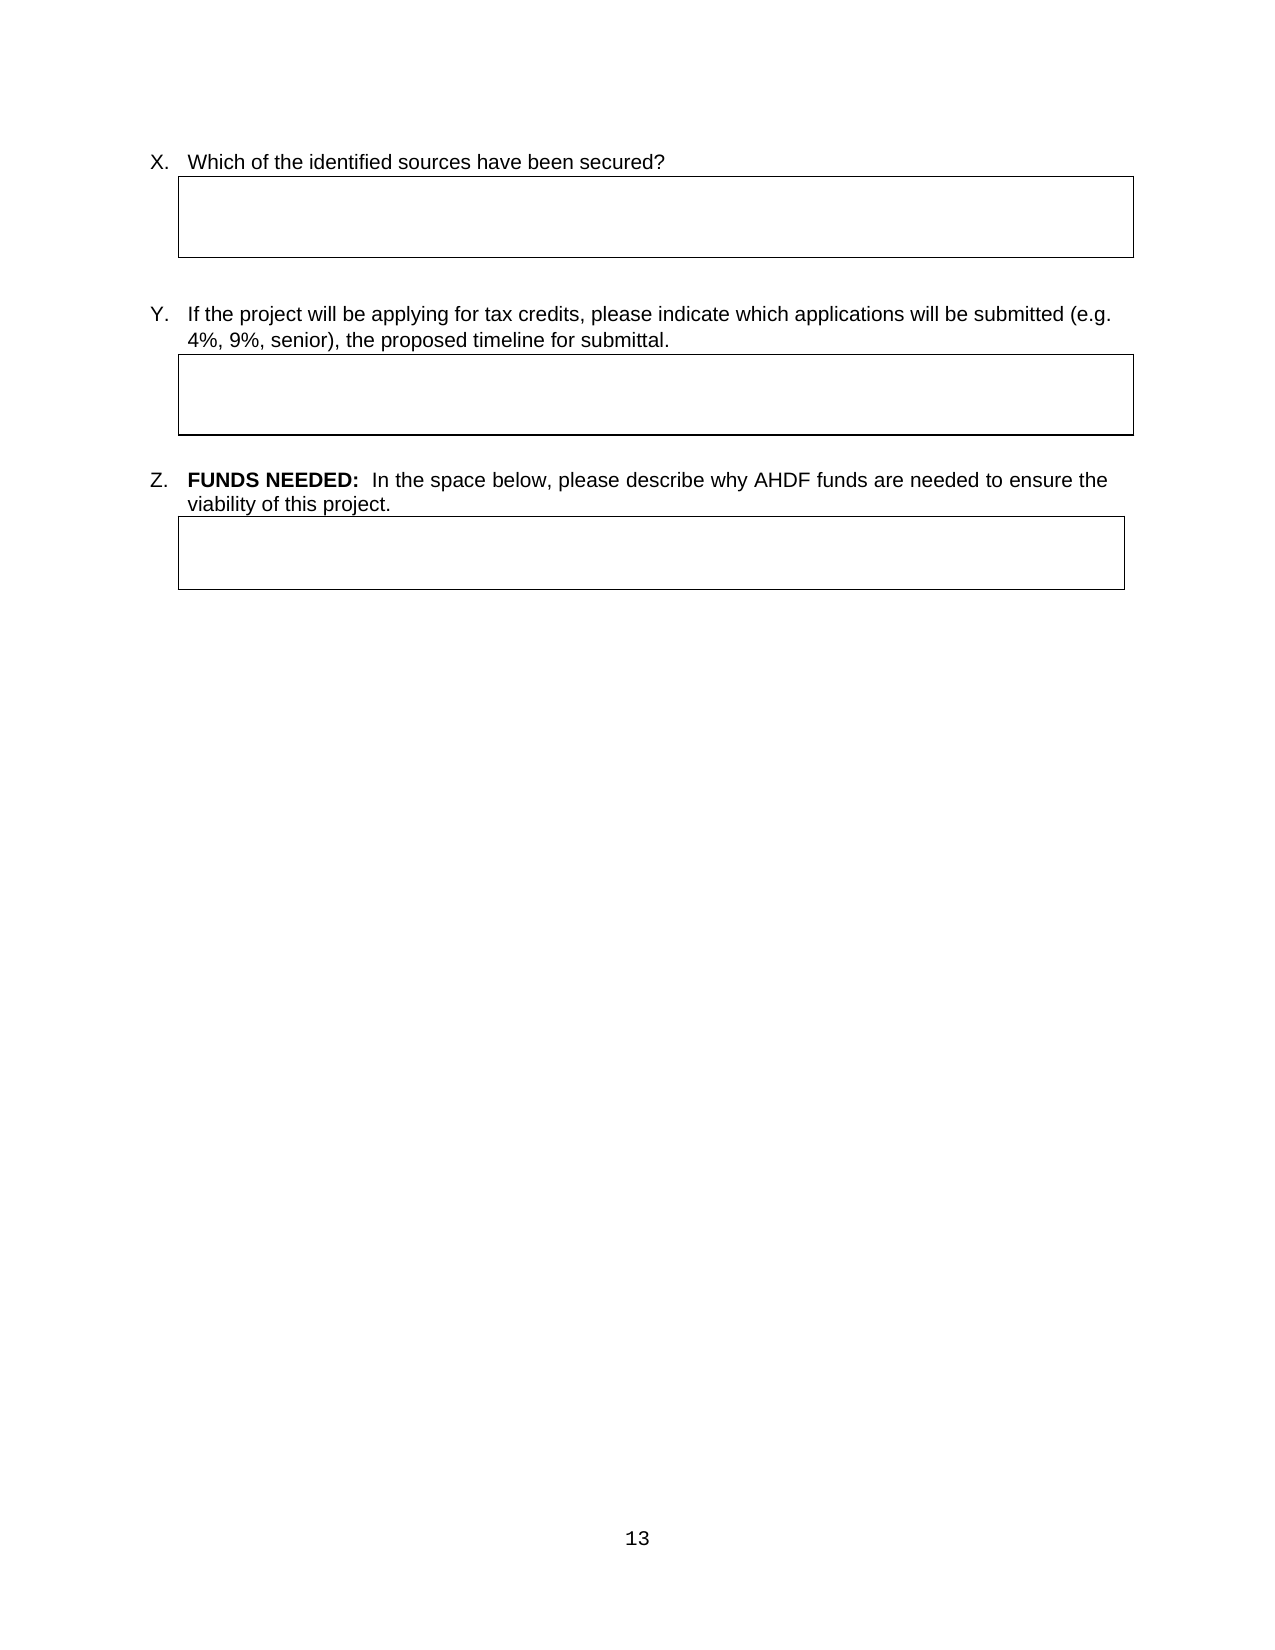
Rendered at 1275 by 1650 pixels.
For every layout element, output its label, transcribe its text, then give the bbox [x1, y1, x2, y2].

table_header [179, 517, 1124, 588]
subtitle If the project will be applying for tax credits, please indicate which applications will be submitted (e.g. 4%, 9%, senior), the proposed timeline for submittal. [150, 302, 1125, 352]
list FUNDS NEEDED: In the space below, please describe why AHDF funds are needed to ensure the viability of this project. [150, 468, 1110, 516]
subtitle Which of the identified sources have been secured? [150, 150, 1125, 174]
